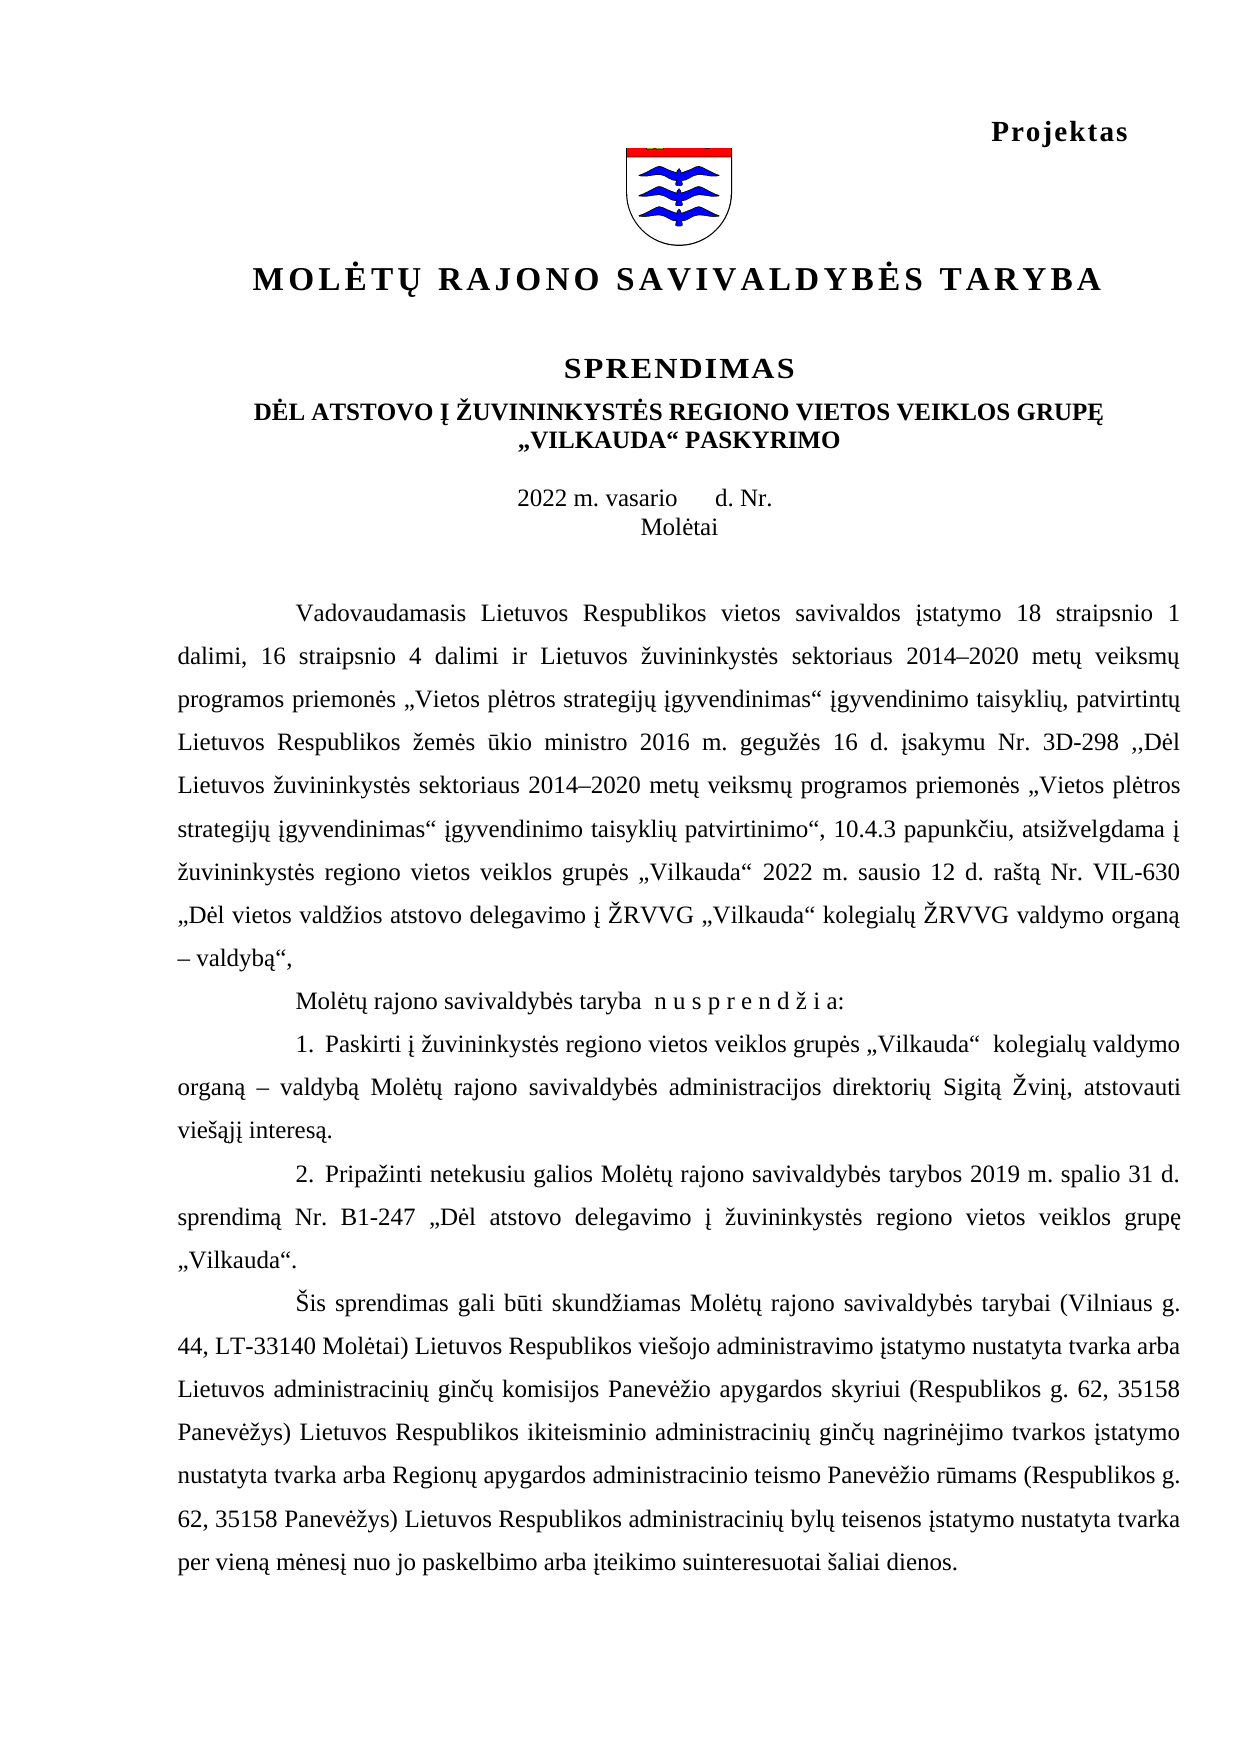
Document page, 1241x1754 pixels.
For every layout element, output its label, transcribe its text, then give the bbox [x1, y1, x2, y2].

list Pripažinti netekusiu galios Molėtų rajono savivaldybės tarybos 2019 m. spalio 31 d. sprendimą Nr. B1-247 „Dėl atstovo delegavimo į žuvininkystės regiono vietos veiklos grupę „Vilkauda“. [177, 1159, 1181, 1274]
text 2022 m. vasario d. Nr. [177, 483, 1181, 512]
text SPRENDIMAS [177, 351, 1181, 384]
text Projektas [552, 114, 1127, 148]
text Dėl ATSTOVO Į ŽUVININKYSTĖS REGIONO VIETOS VEIKLOS GRUPĘ „VILKAUDA“ paskyrimo [177, 397, 1181, 483]
list Paskirti į žuvininkystės regiono vietos veiklos grupės „Vilkauda“ kolegialų valdymo organą – valdybą Molėtų rajono savivaldybės administracijos direktorių Sigitą Žvinį, atstovauti viešąjį interesą. [177, 1029, 1181, 1144]
text Molėtų rajono savivaldybės taryba n u s p r e n d ž i a: [177, 986, 1181, 1015]
text Vadovaudamasis Lietuvos Respublikos vietos savivaldos įstatymo 18 straipsnio 1 dalimi, 16 straipsnio 4 dalimi ir Lietuvos žuvininkystės sektoriaus 2014–2020 metų veiksmų programos priemonės „Vietos plėtros strategijų įgyvendinimas“ įgyvendinimo taisyklių, patvirtintų Lietuvos Respublikos žemės ūkio ministro 2016 m. gegužės 16 d. įsakymu Nr. 3D-298 ,,Dėl Lietuvos žuvininkystės sektoriaus 2014–2020 metų veiksmų programos priemonės „Vietos plėtros strategijų įgyvendinimas“ įgyvendinimo taisyklių patvirtinimo“, 10.4.3 papunkčiu, atsižvelgdama į žuvininkystės regiono vietos veiklos grupės „Vilkauda“ 2022 m. sausio 12 d. raštą Nr. VIL-630 „Dėl vietos valdžios atstovo delegavimo į ŽRVVG „Vilkauda“ kolegialų ŽRVVG valdymo organą – valdybą“, [177, 598, 1181, 972]
text Molėtai [177, 512, 1181, 541]
text Molėtų rajono savivaldybės taryba [177, 259, 1181, 297]
text Šis sprendimas gali būti skundžiamas Molėtų rajono savivaldybės tarybai (Vilniaus g. 44, LT-33140 Molėtai) Lietuvos Respublikos viešojo administravimo įstatymo nustatyta tvarka arba Lietuvos administracinių ginčų komisijos Panevėžio apygardos skyriui (Respublikos g. 62, 35158 Panevėžys) Lietuvos Respublikos ikiteisminio administracinių ginčų nagrinėjimo tvarkos įstatymo nustatyta tvarka arba Regionų apygardos administracinio teismo Panevėžio rūmams (Respublikos g. 62, 35158 Panevėžys) Lietuvos Respublikos administracinių bylų teisenos įstatymo nustatyta tvarka per vieną mėnesį nuo jo paskelbimo arba įteikimo suinteresuotai šaliai dienos. [177, 1288, 1181, 1576]
